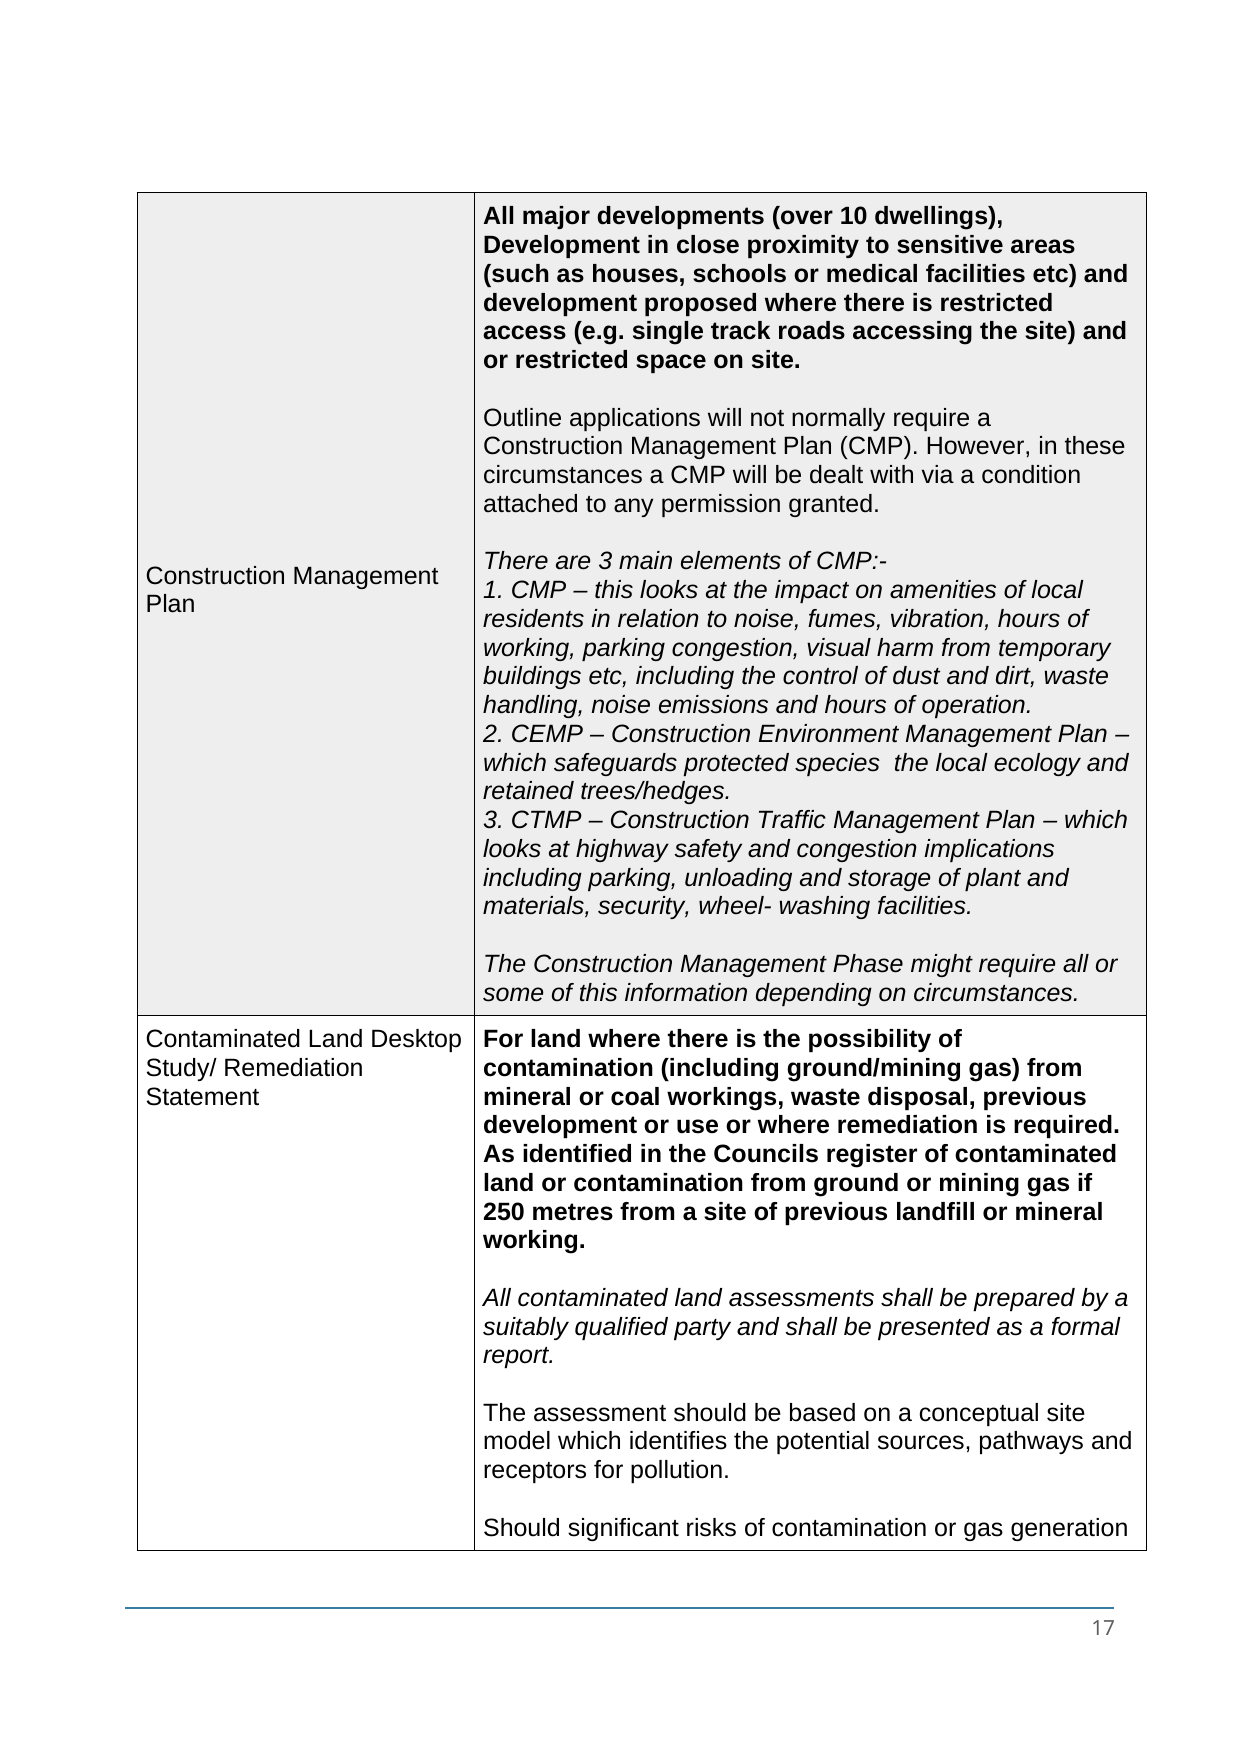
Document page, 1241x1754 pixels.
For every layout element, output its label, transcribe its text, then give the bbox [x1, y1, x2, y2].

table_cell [138, 1016, 474, 1549]
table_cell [475, 1016, 1146, 1549]
table_cell All major developments (over 10 dwellings), Development in close proximity to sensitive areas (such as houses, schools or medical facilities etc) and development proposed where there is restricted access (e.g. single track roads accessing the site) and or restricted space on site. Outline applications will not normally require a Construction Management Plan (CMP). However, in these circumstances a CMP will be dealt with via a condition attached to any permission granted. There are 3 main elements of CMP:- 1. CMP – this looks at the impact on amenities of local residents in relation to noise, fumes, vibration, hours of working, parking congestion, visual harm from temporary buildings etc, including the control of dust and dirt, waste handling, noise emissions and hours of operation. 2. CEMP – Construction Environment Management Plan – which safeguards protected species the local ecology and retained trees/hedges. 3. CTMP – Construction Traffic Management Plan – which looks at highway safety and congestion implications including parking, unloading and storage of plant and materials, security, wheel- washing facilities. The Construction Management Phase might require all or some of this information depending on circumstances. [475, 193, 1146, 1015]
table_cell Construction Management Plan [138, 193, 474, 1015]
